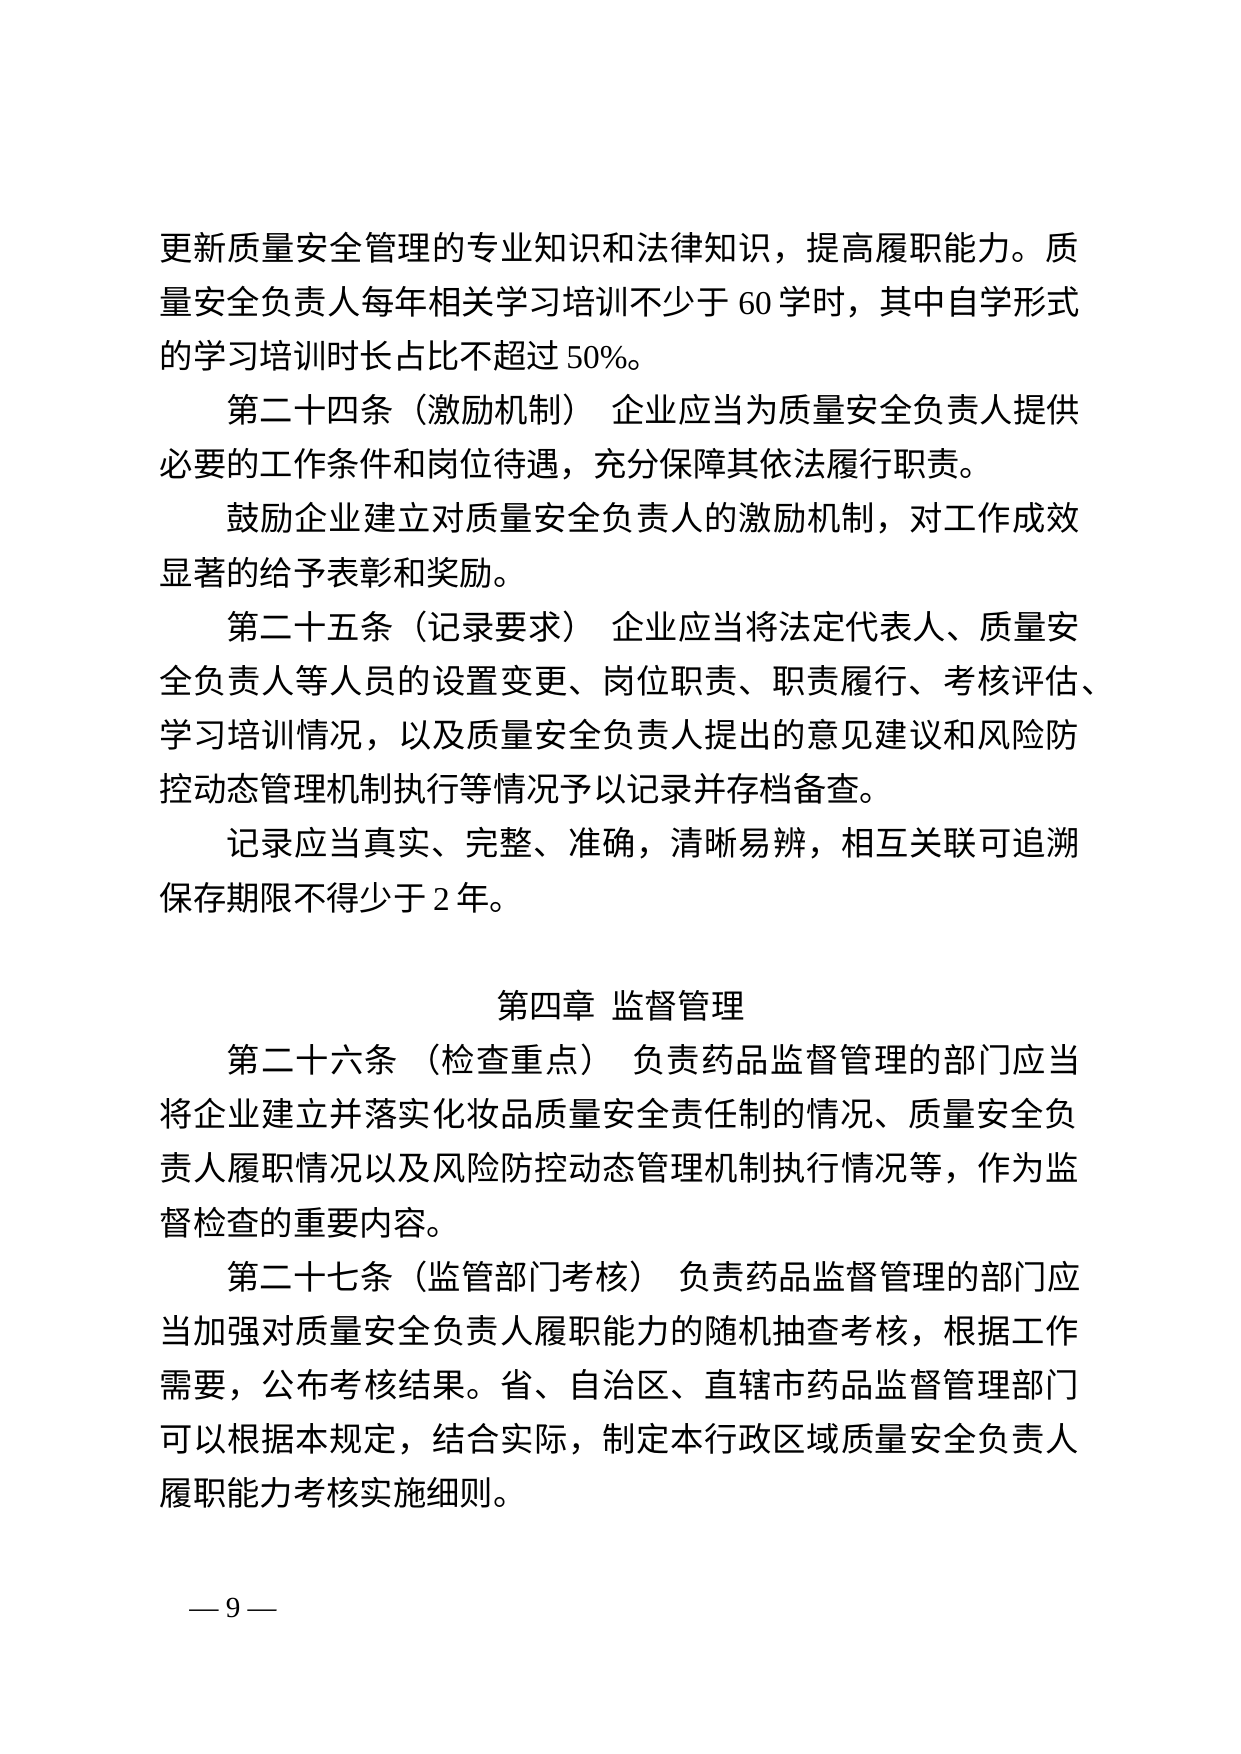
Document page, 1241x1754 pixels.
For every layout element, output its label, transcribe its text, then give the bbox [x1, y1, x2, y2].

text 鼓励企业建立对质量安全负责人的激励机制，对工作成效显著的给予表彰和奖励。 [159, 487, 1081, 596]
text 第二十六条 （检查重点） 负责药品监督管理的部门应当将企业建立并落实化妆品质量安全责任制的情况、质量安全负责人履职情况以及风险防控动态管理机制执行情况等，作为监督检查的重要内容。 [159, 1029, 1081, 1246]
text 第二十四条（激励机制） 企业应当为质量安全负责人提供必要的工作条件和岗位待遇，充分保障其依法履行职责。 [159, 379, 1081, 487]
text 记录应当真实、完整、准确，清晰易辨，相互关联可追溯，保存期限不得少于2年。 [159, 812, 1081, 921]
text 第二十七条（监管部门考核） 负责药品监督管理的部门应当加强对质量安全负责人履职能力的随机抽查考核，根据工作需要，公布考核结果。省、自治区、直辖市药品监督管理部门可以根据本规定，结合实际，制定本行政区域质量安全负责人履职能力考核实施细则。 [159, 1246, 1081, 1517]
text 第二十五条（记录要求） 企业应当将法定代表人、质量安全负责人等人员的设置变更、岗位职责、职责履行、考核评估、学习培训情况，以及质量安全负责人提出的意见建议和风险防控动态管理机制执行等情况予以记录并存档备查。 [159, 596, 1081, 812]
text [159, 217, 1081, 379]
text 第四章 监督管理 [159, 975, 1081, 1029]
